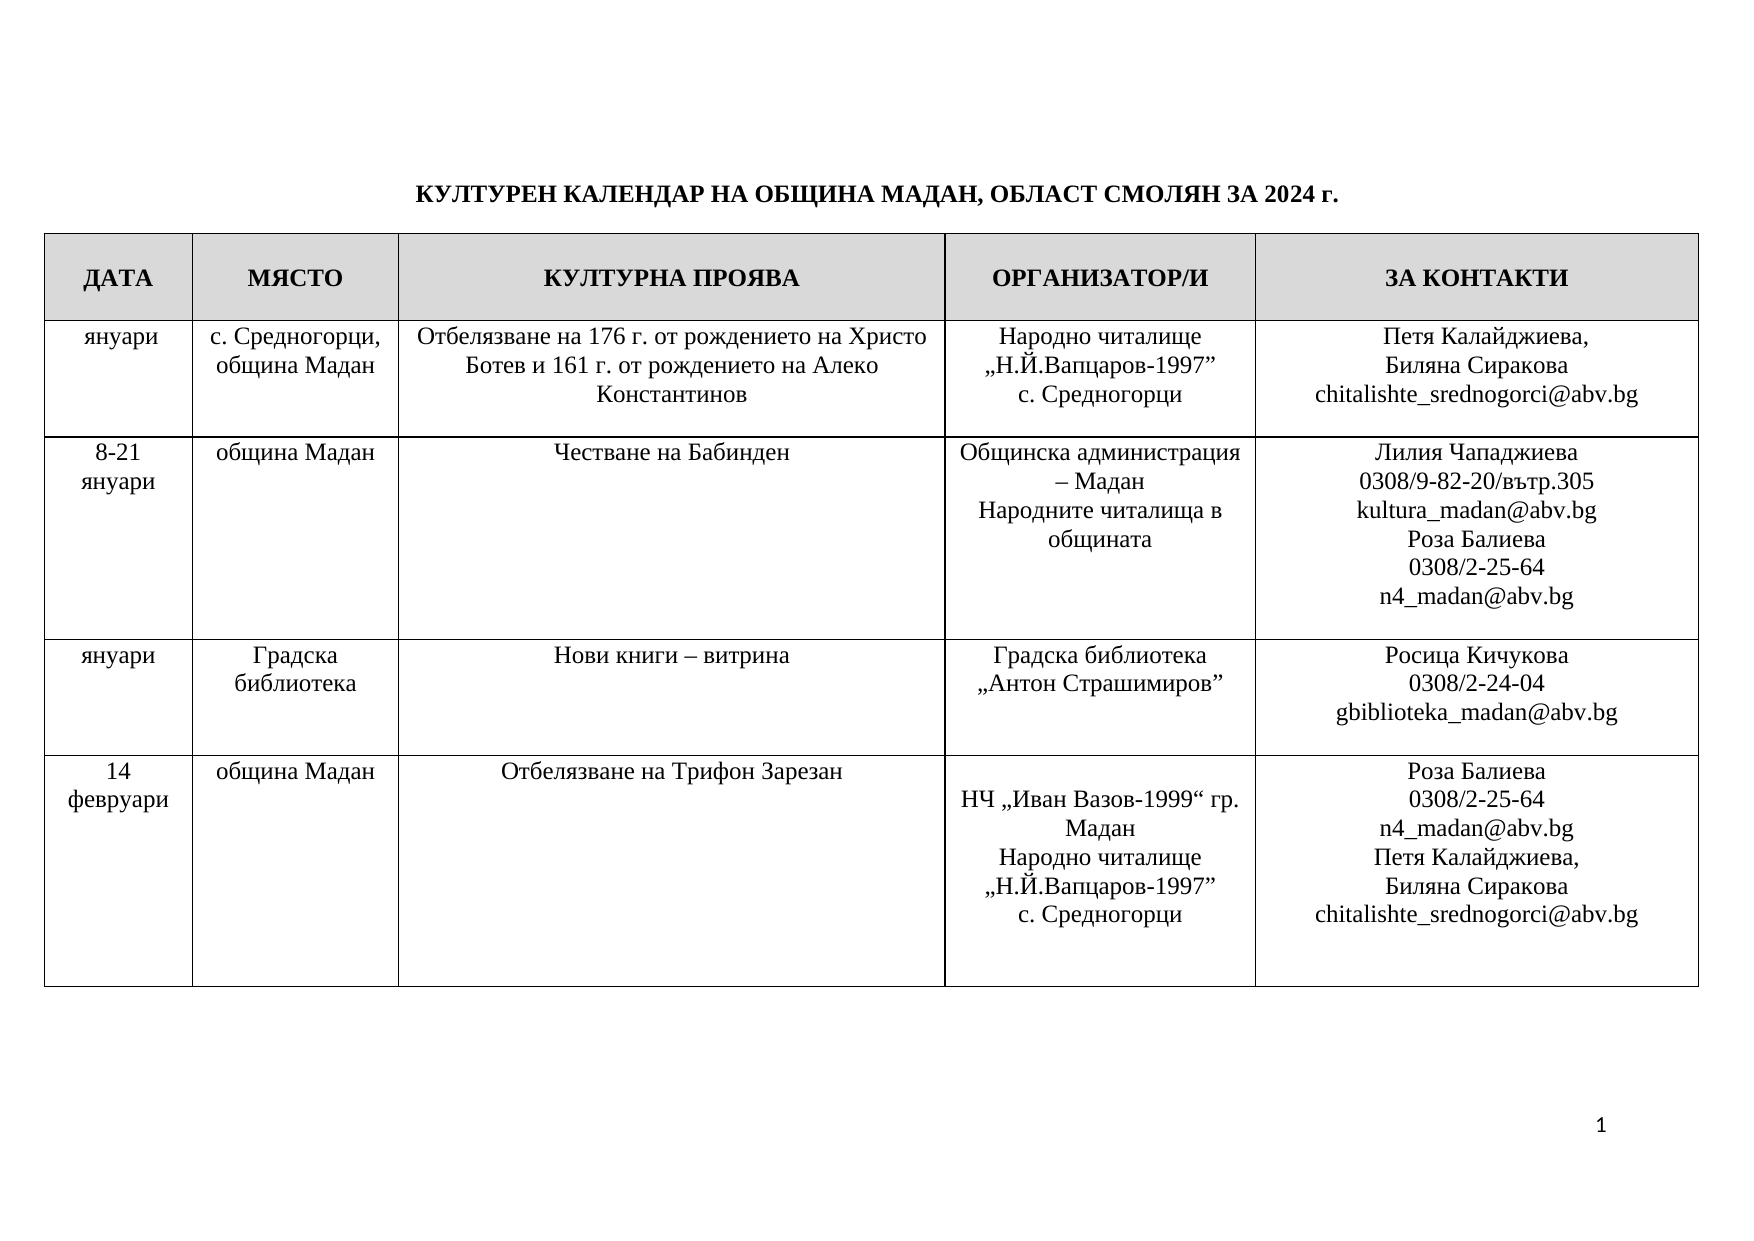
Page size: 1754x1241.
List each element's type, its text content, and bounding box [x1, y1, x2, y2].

table_cell с. Средногорци, община Мадан [193, 321, 398, 436]
table_cell Нови книги – витрина [399, 640, 944, 755]
table_cell Градска библиотека [193, 640, 398, 755]
table_header ЗА КОНТАКТИ [1256, 234, 1698, 320]
table_header ОРГАНИЗАТОР/И [946, 234, 1255, 320]
table_cell Градска библиотека „Антон Страшимиров” [946, 640, 1255, 755]
table_cell 14 февруари [45, 756, 192, 986]
table_cell януари [45, 640, 192, 755]
table_header ДАТА [45, 234, 192, 320]
table_cell 8-21 януари [45, 438, 192, 639]
table_cell Отбелязване на Трифон Зарезан [399, 756, 944, 986]
table_cell НЧ „Иван Вазов-1999“ гр. Мадан Народно читалище „Н.Й.Вапцаров-1997” с. Средногорци [946, 756, 1255, 986]
table_cell Лилия Чападжиева 0308/9-82-20/вътр.305 kultura_madan@abv.bg Роза Балиева 0308/2-25-64 n4_madan@abv.bg [1256, 438, 1698, 639]
text КУЛТУРЕН КАЛЕНДАР НА ОБЩИНА МАДАН, ОБЛАСТ СМОЛЯН ЗА 2024 г. [148, 179, 1606, 208]
table_cell януари [45, 321, 192, 436]
table_cell община Мадан [193, 438, 398, 639]
table_cell Честване на Бабинден [399, 438, 944, 639]
table_cell Отбелязване на 176 г. от рождението на Христо Ботев и 161 г. от рождението на Алеко Константинов [399, 321, 944, 436]
table_cell Народно читалище „Н.Й.Вапцаров-1997” с. Средногорци [946, 321, 1255, 436]
table_cell община Мадан [193, 756, 398, 986]
table_cell Общинска администрация – Мадан Народните читалища в общината [946, 438, 1255, 639]
table_cell Роза Балиева 0308/2-25-64 n4_madan@abv.bg Петя Калайджиева, Биляна Сиракова chitalishte_srednogorci@abv.bg [1256, 756, 1698, 986]
table_cell Росица Кичукова 0308/2-24-04 gbiblioteka_madan@abv.bg [1256, 640, 1698, 755]
table_header МЯСТО [193, 234, 398, 320]
table_cell Петя Калайджиева, Биляна Сиракова chitalishte_srednogorci@abv.bg [1256, 321, 1698, 436]
table_header КУЛТУРНА ПРОЯВА [399, 234, 944, 320]
